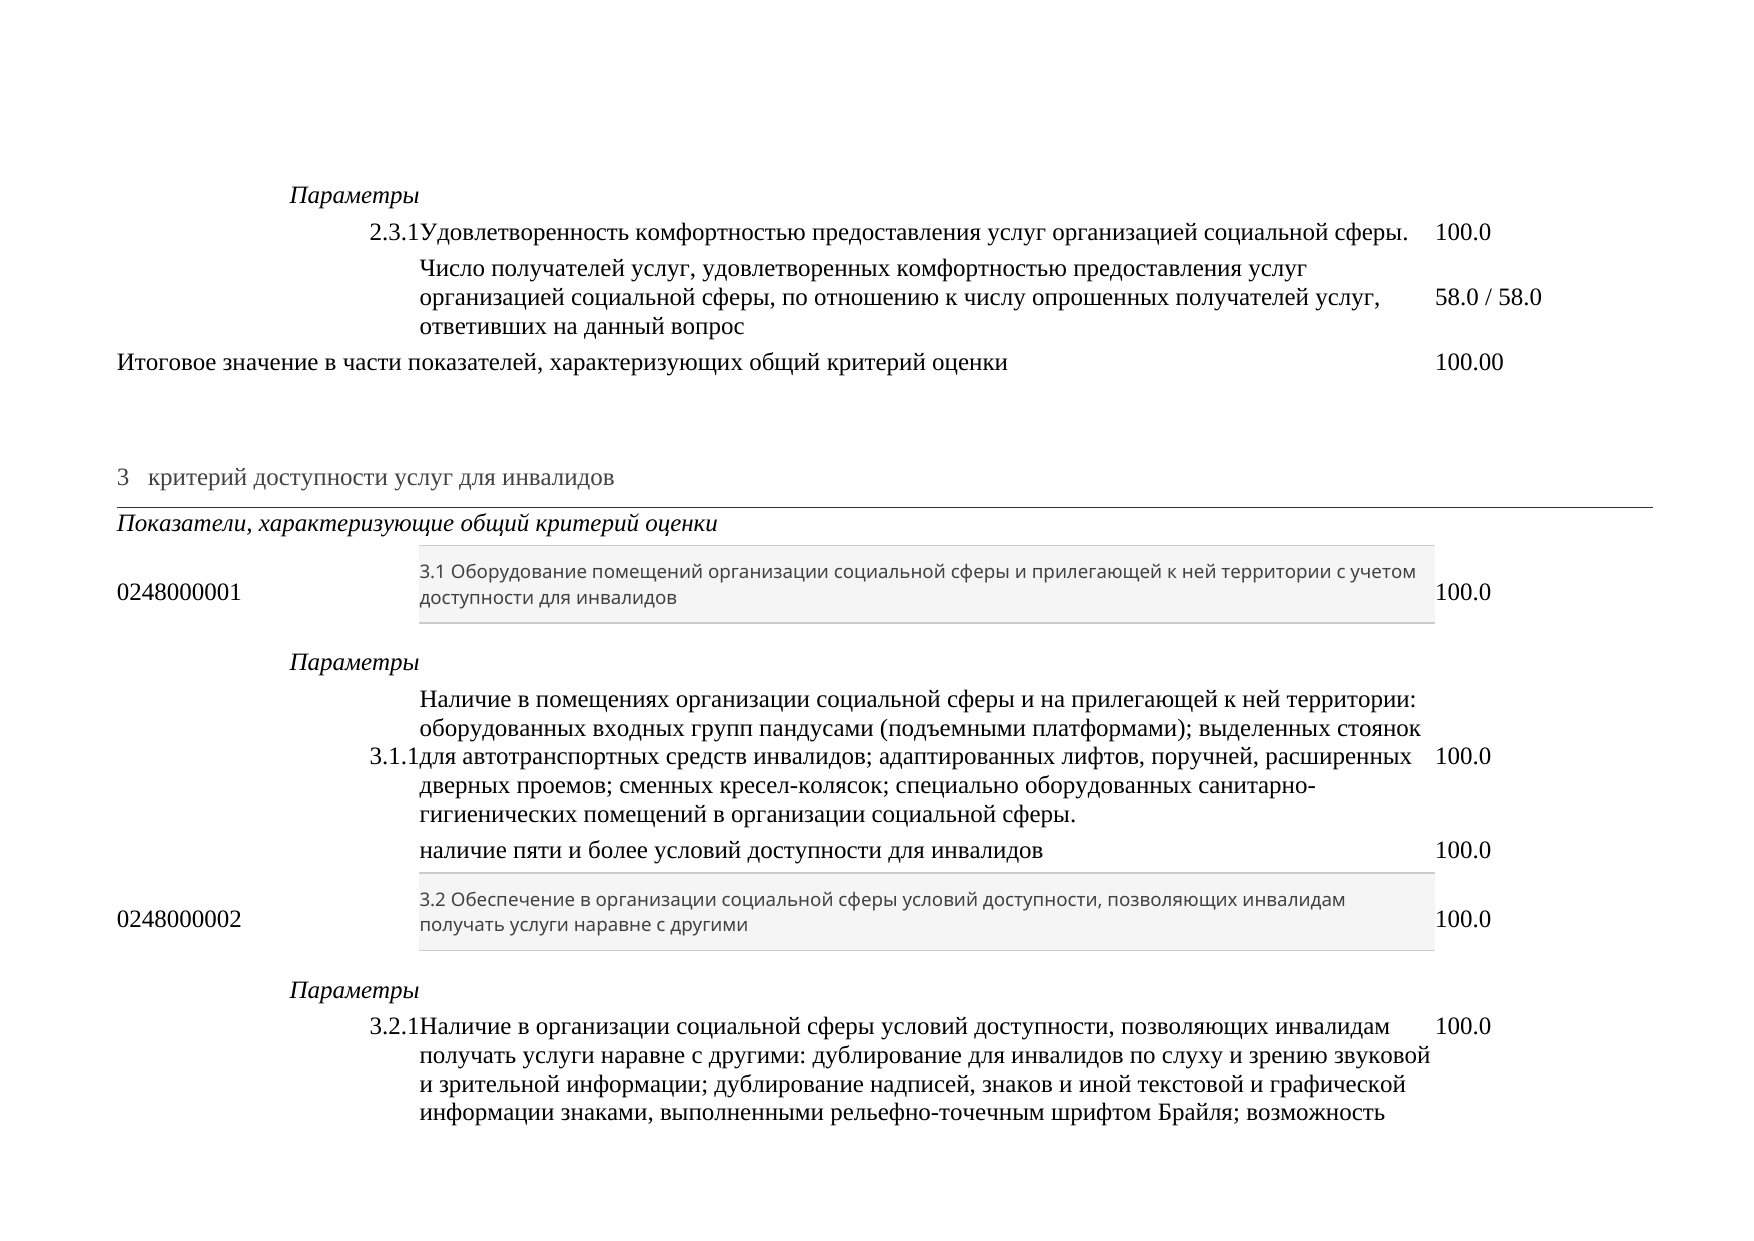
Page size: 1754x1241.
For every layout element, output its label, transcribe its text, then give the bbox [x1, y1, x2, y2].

table_cell [117, 508, 1652, 1142]
table_cell 3 критерий доступности услуг для инвалидов [117, 447, 1652, 507]
table_cell [117, 177, 1652, 447]
